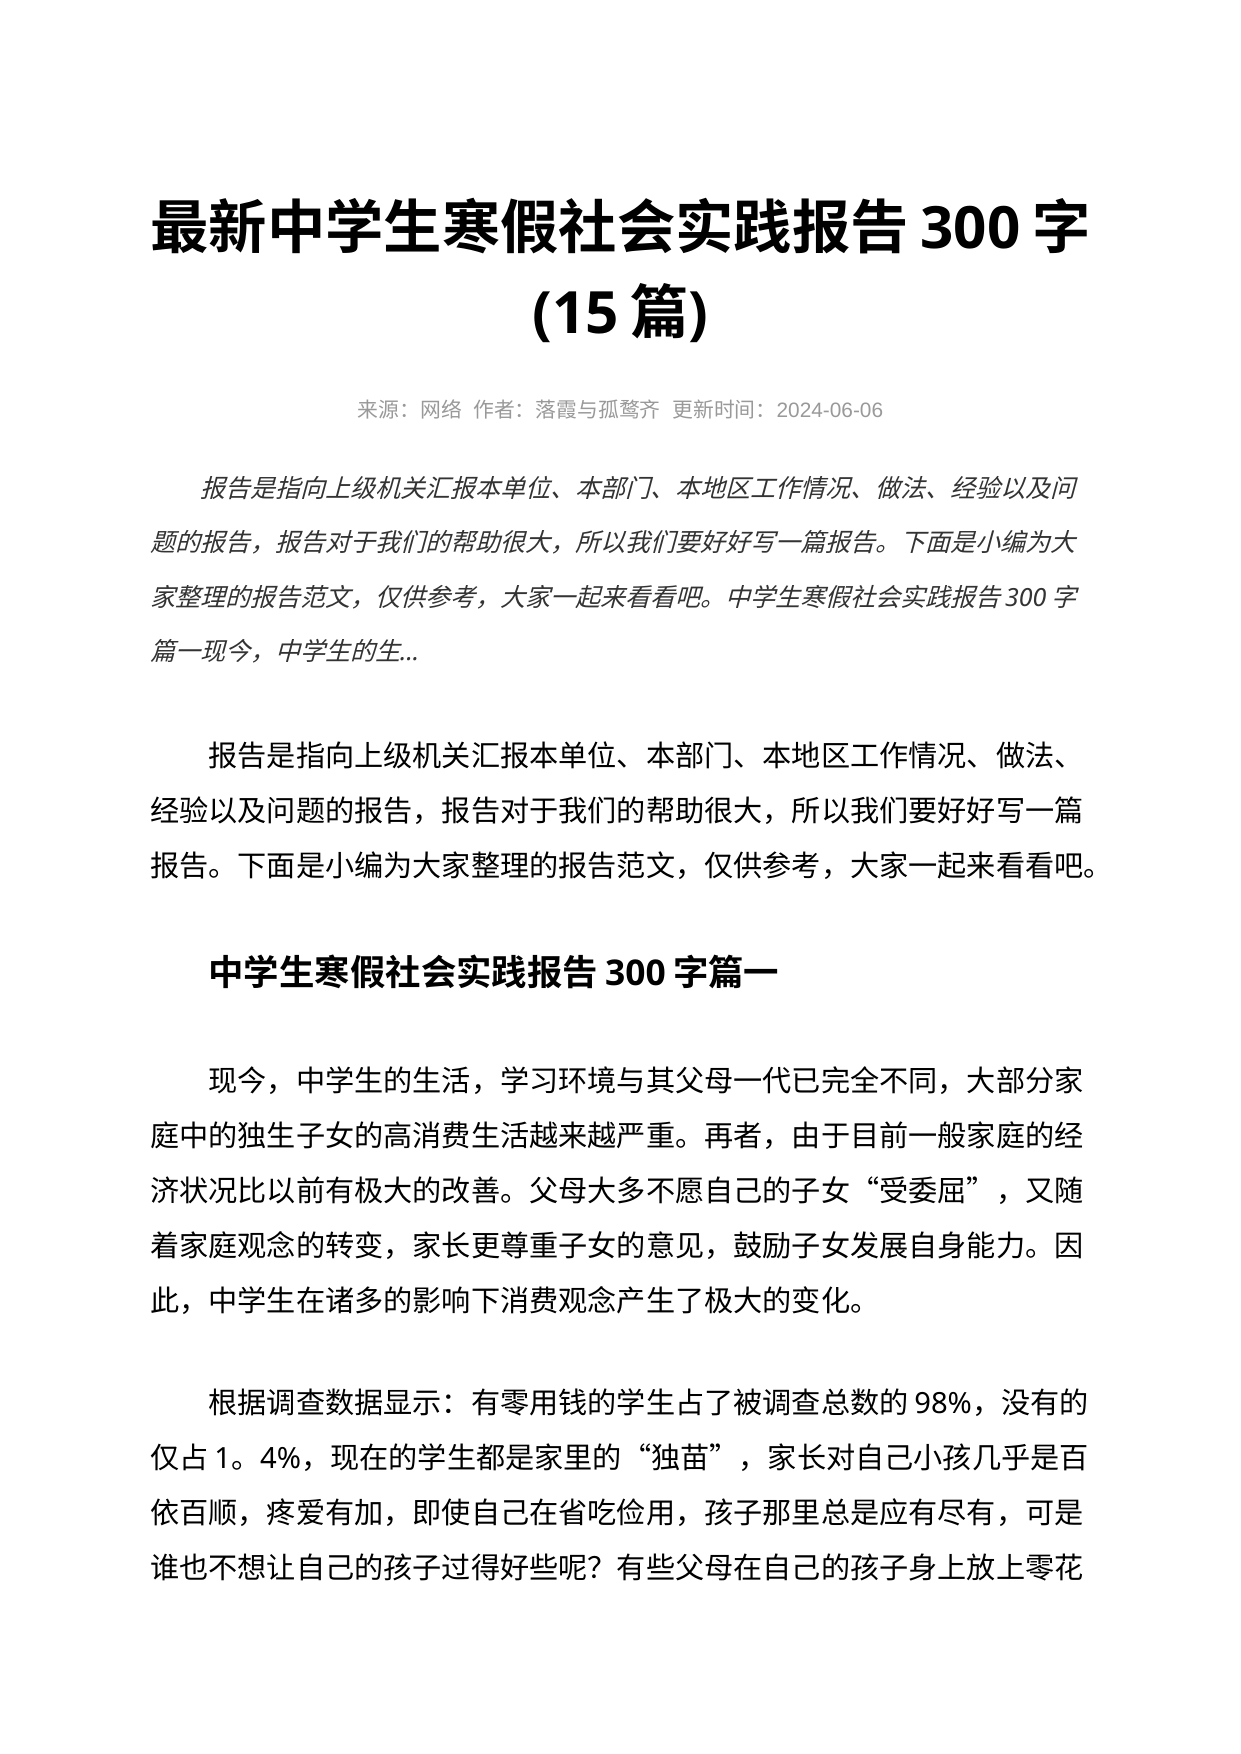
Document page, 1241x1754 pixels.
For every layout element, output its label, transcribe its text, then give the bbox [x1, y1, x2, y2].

text 报告是指向上级机关汇报本单位、本部门、本地区工作情况、做法、经验以及问题的报告，报告对于我们的帮助很大，所以我们要好好写一篇报告。下面是小编为大家整理的报告范文，仅供参考，大家一起来看看吧。 [150, 733, 1090, 885]
subtitle 最新中学生寒假社会实践报告300字(15篇) [150, 181, 1090, 351]
text 报告是指向上级机关汇报本单位、本部门、本地区工作情况、做法、经验以及问题的报告，报告对于我们的帮助很大，所以我们要好好写一篇报告。下面是小编为大家整理的报告范文，仅供参考，大家一起来看看吧。中学生寒假社会实践报告300字篇一现今，中学生的生... [150, 468, 1090, 668]
text 中学生寒假社会实践报告300字篇一 [150, 944, 1090, 996]
text 来源：网络 作者：落霞与孤鹜齐 更新时间：2024-06-06 [150, 398, 1090, 422]
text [150, 1379, 1090, 1587]
text 现今，中学生的生活，学习环境与其父母一代已完全不同，大部分家庭中的独生子女的高消费生活越来越严重。再者，由于目前一般家庭的经济状况比以前有极大的改善。父母大多不愿自己的子女“受委屈”，又随着家庭观念的转变，家长更尊重子女的意见，鼓励子女发展自身能力。因此，中学生在诸多的影响下消费观念产生了极大的变化。 [150, 1058, 1090, 1320]
